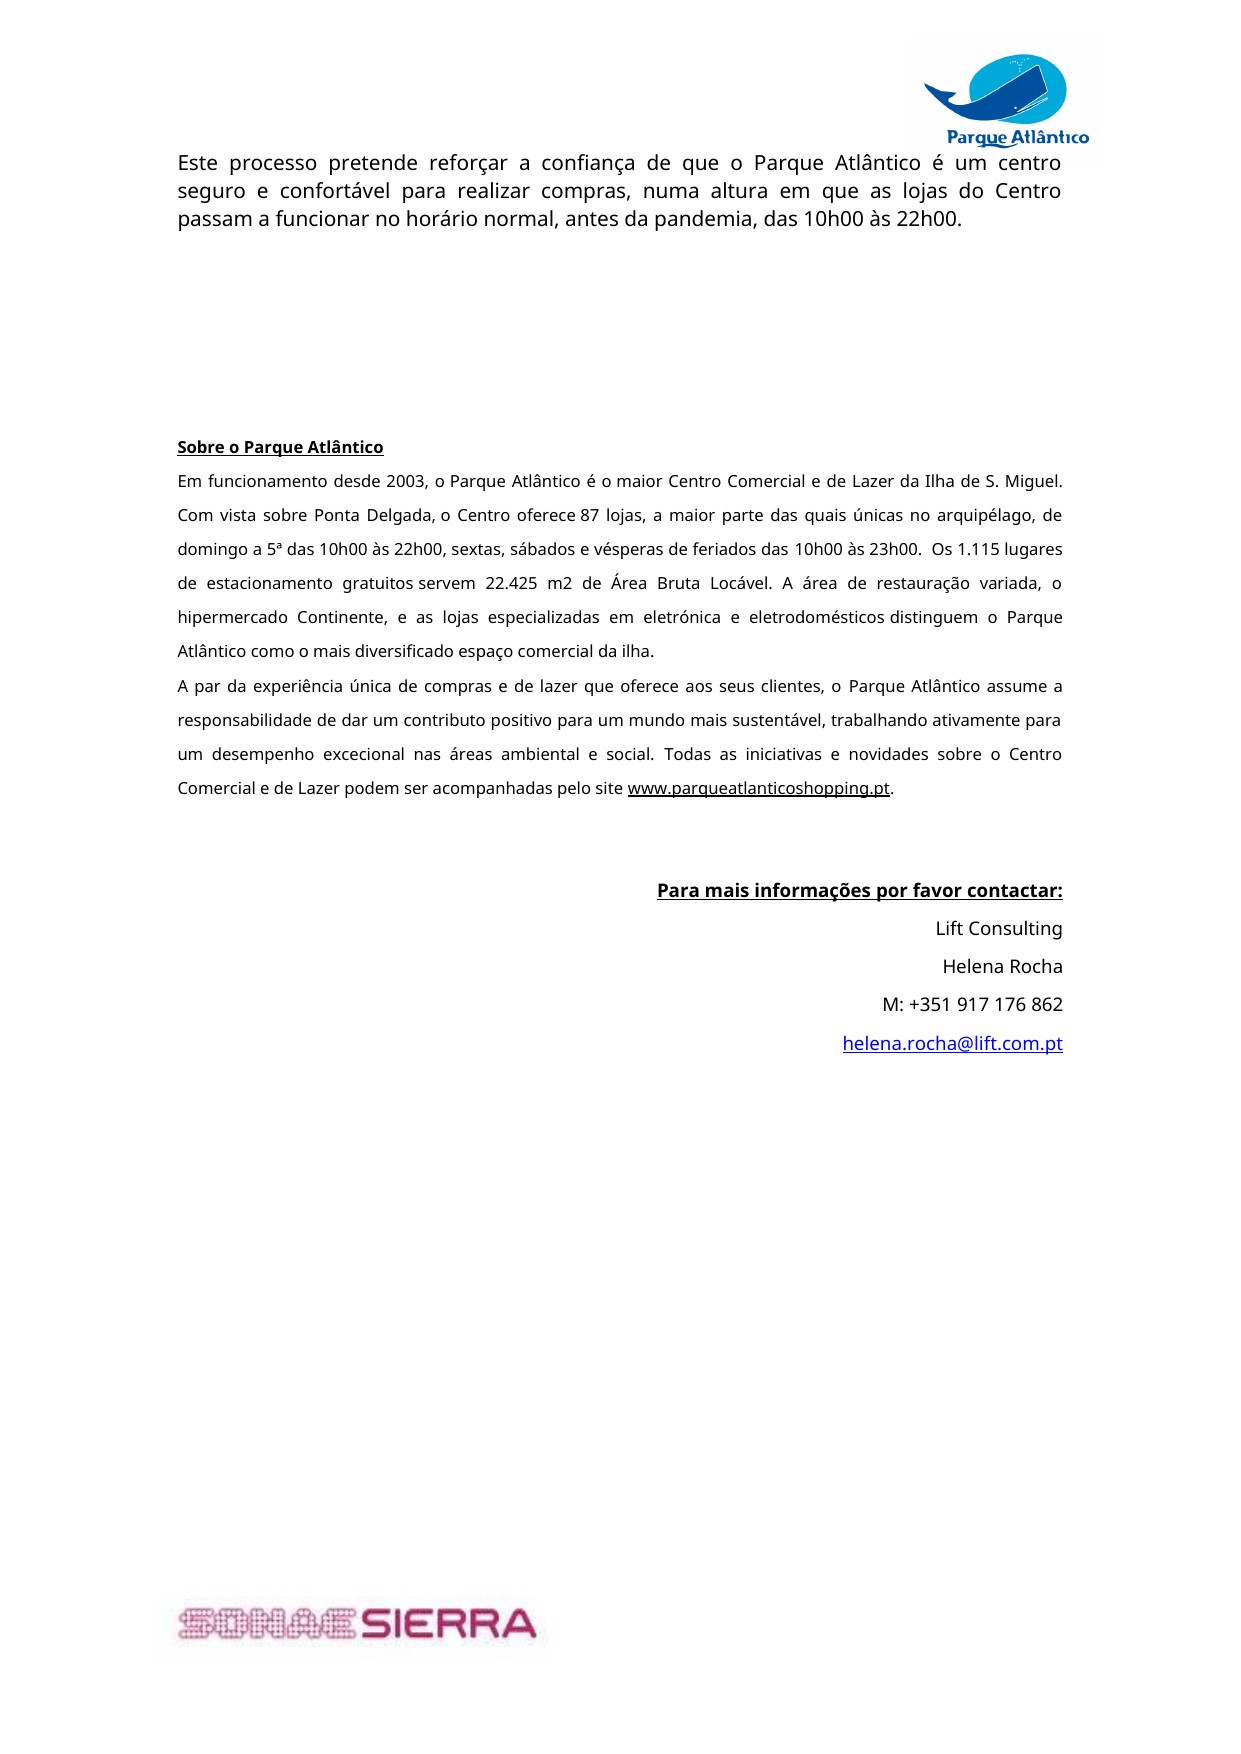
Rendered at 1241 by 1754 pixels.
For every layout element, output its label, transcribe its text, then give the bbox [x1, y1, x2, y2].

text Lift Consulting [177, 915, 1063, 941]
text Sobre o Parque Atlântico [177, 436, 1063, 458]
text Em funcionamento desde 2003, o Parque Atlântico é o maior Centro Comercial e de Lazer da Ilha de S. Miguel. Com vista sobre Ponta Delgada, o Centro oferece 87 lojas, a maior parte das quais únicas no arquipélago, de domingo a 5ª das 10h00 às 22h00, sextas, sábados e vésperas de feriados das 10h00 às 23h00. Os 1.115 lugares de estacionamento gratuitos servem 22.425 m2 de Área Bruta Locável. A área de restauração variada, o hipermercado Continente, e as lojas especializadas em eletrónica e eletrodomésticos distinguem o Parque Atlântico como o mais diversificado espaço comercial da ilha. [177, 470, 1063, 663]
text Este processo pretende reforçar a confiança de que o Parque Atlântico é um centro seguro e confortável para realizar compras, numa altura em que as lojas do Centro passam a funcionar no horário normal, antes da pandemia, das 10h00 às 22h00. [177, 148, 1063, 233]
text helena.rocha@lift.com.pt [177, 1030, 1063, 1056]
text A par da experiência única de compras e de lazer que oferece aos seus clientes, o Parque Atlântico assume a responsabilidade de dar um contributo positivo para um mundo mais sustentável, trabalhando ativamente para um desempenho excecional nas áreas ambiental e social. Todas as iniciativas e novidades sobre o Centro Comercial e de Lazer podem ser acompanhadas pelo site www.parqueatlanticoshopping.pt. [177, 674, 1063, 799]
text Para mais informações por favor contactar: [177, 877, 1063, 903]
text Helena Rocha M: +351 917 176 862 [177, 953, 1063, 1017]
picture [134, 1596, 582, 1658]
picture [907, 35, 1105, 168]
